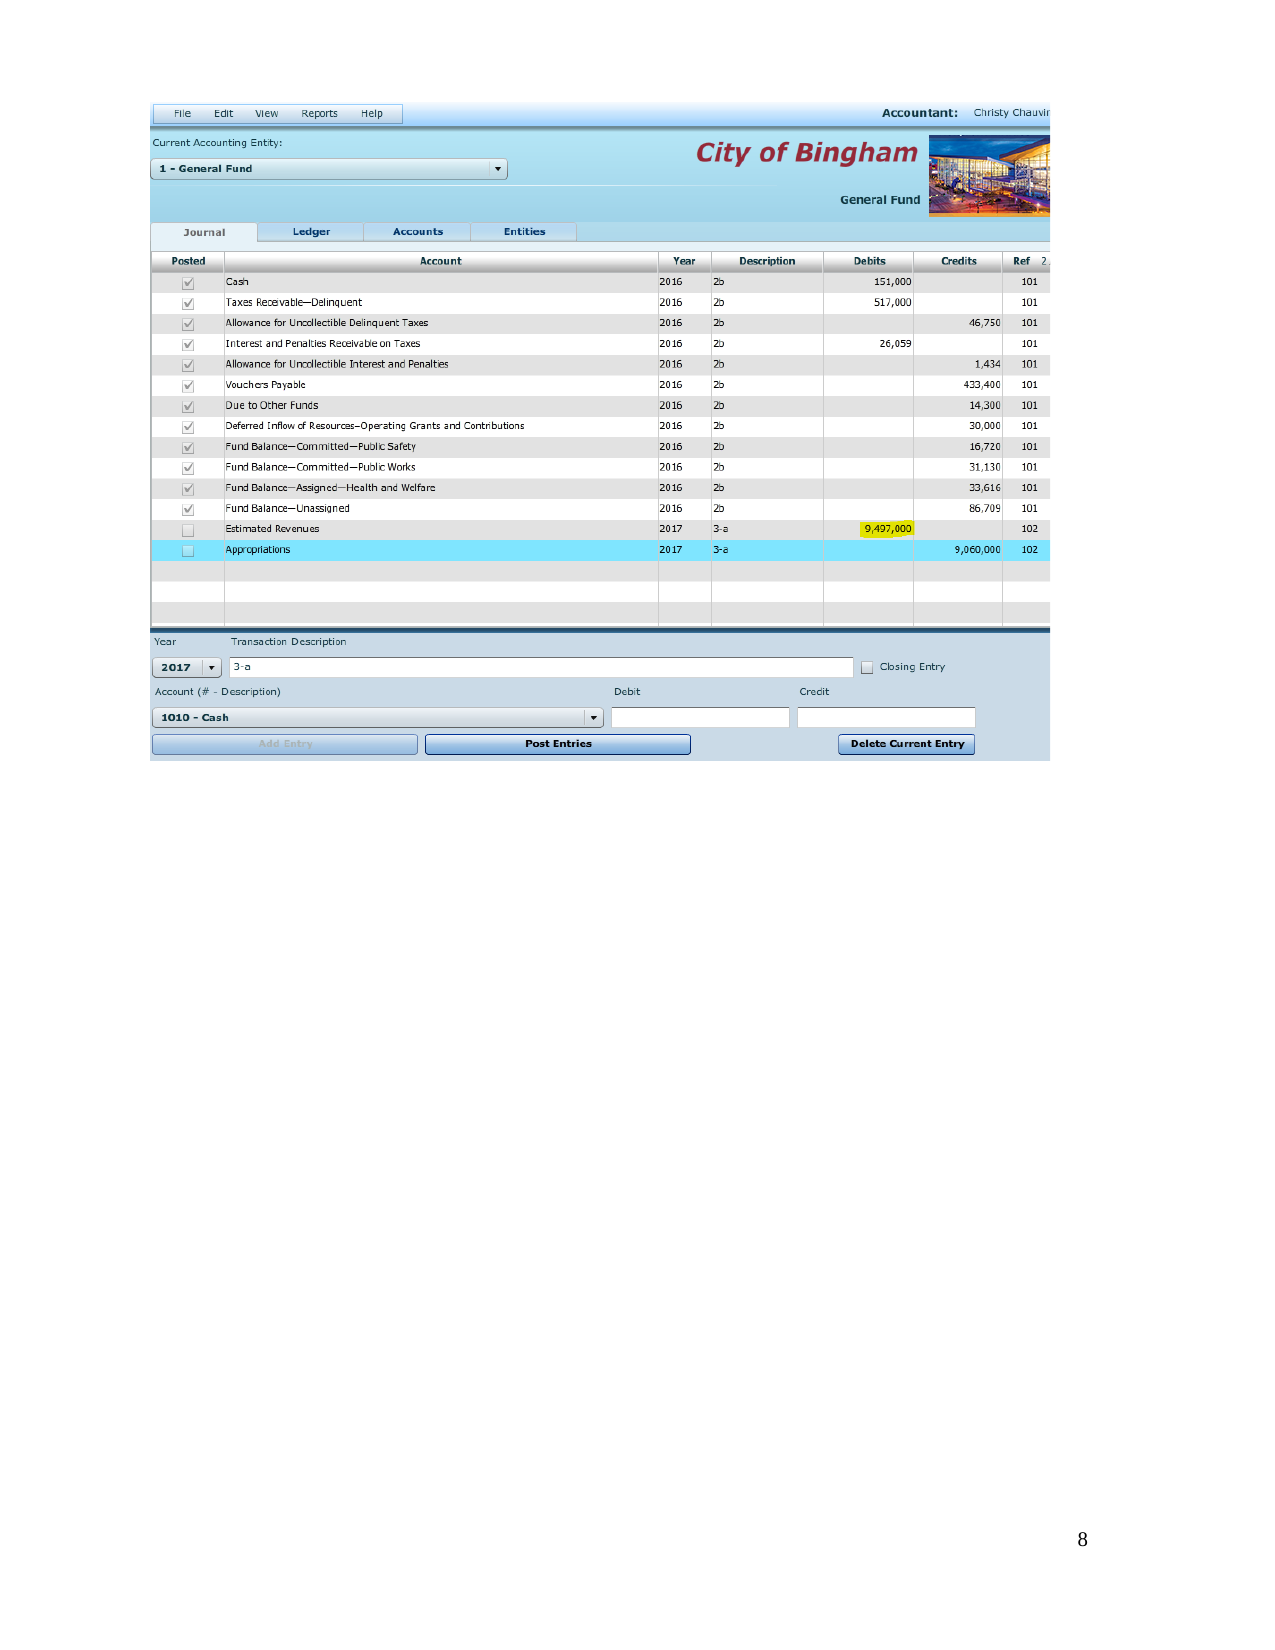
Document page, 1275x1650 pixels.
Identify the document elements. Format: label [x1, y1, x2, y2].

picture [150, 102, 1050, 761]
